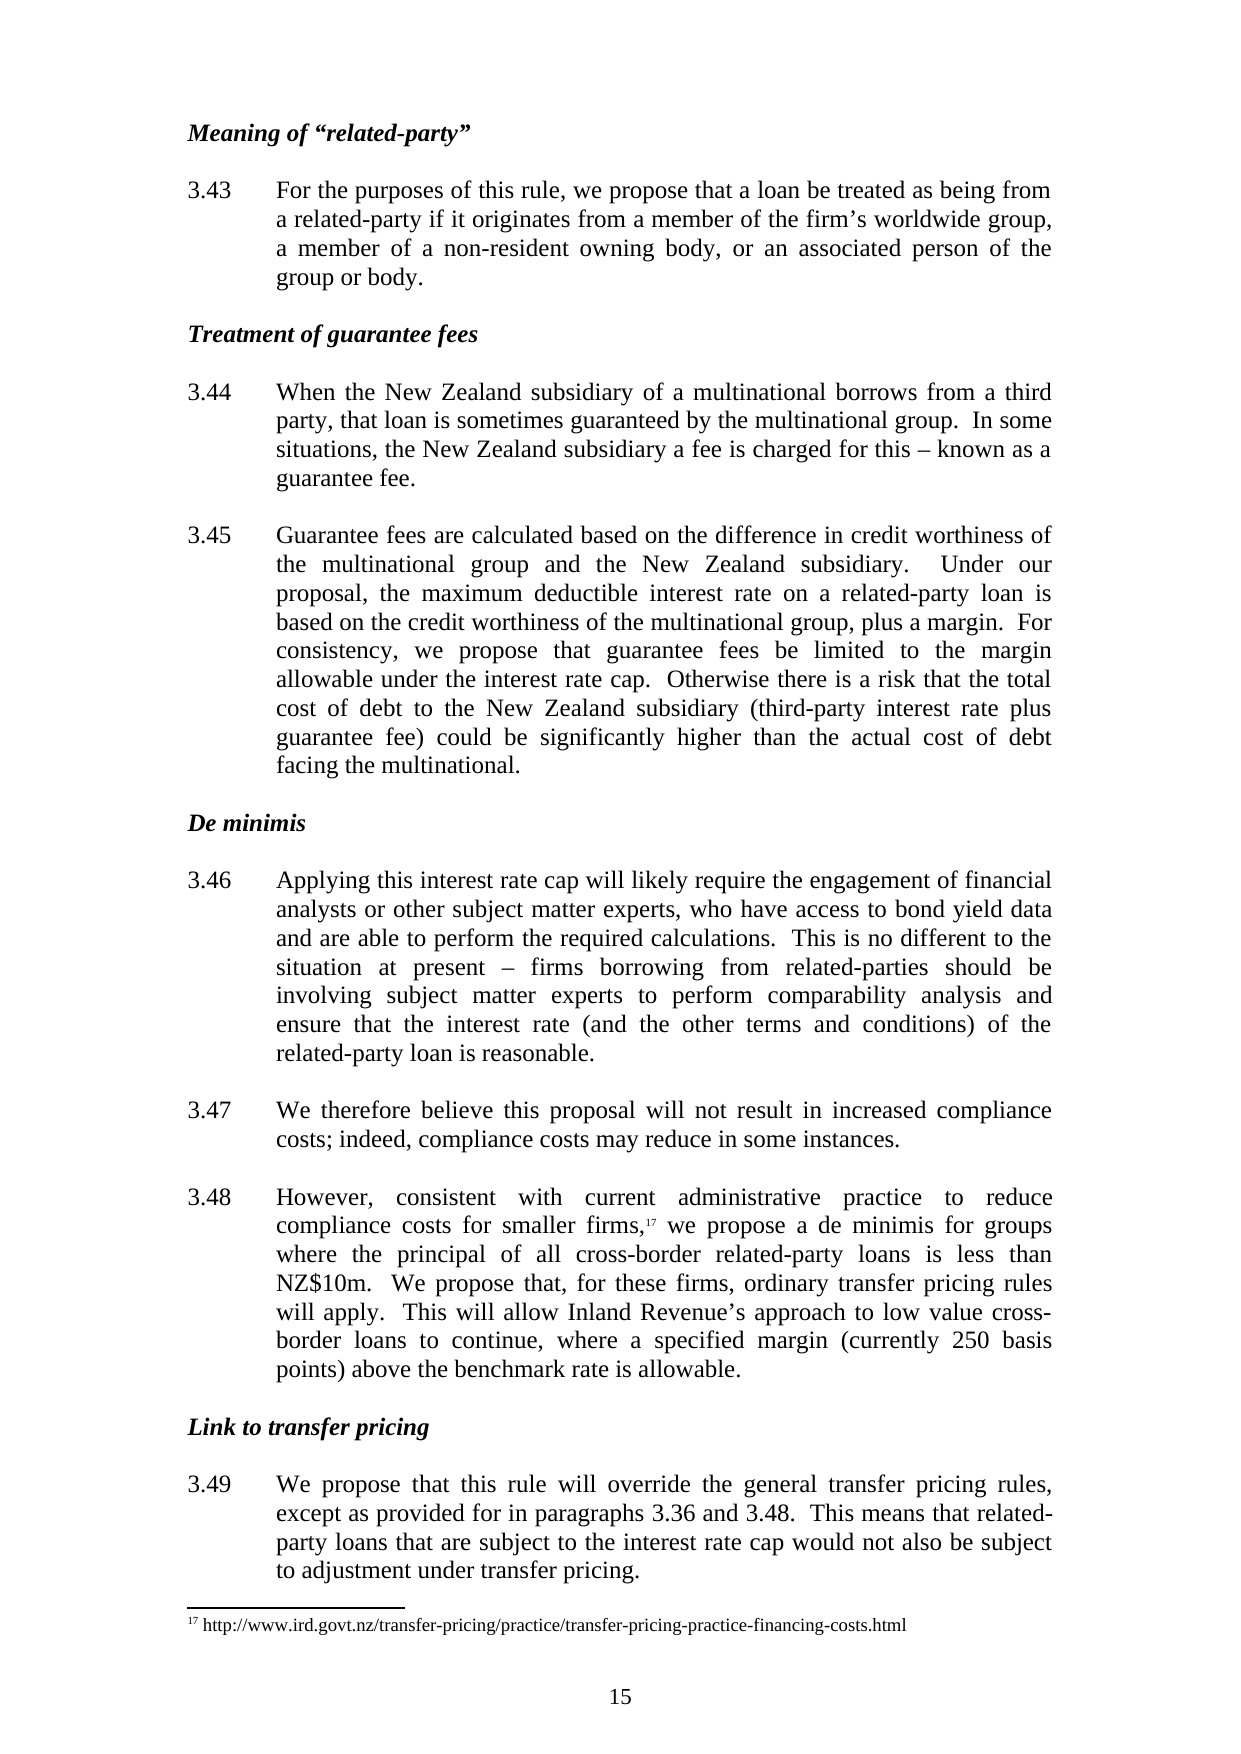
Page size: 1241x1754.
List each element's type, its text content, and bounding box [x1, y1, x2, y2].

text We therefore believe this proposal will not result in increased compliance costs; indeed, compliance costs may reduce in some instances. [187, 1096, 1053, 1153]
text Applying this interest rate cap will likely require the engagement of financial analysts or other subject matter experts, who have access to bond yield data and are able to perform the required calculations. This is no different to the situation at present – firms borrowing from related-parties should be involving subject matter experts to perform comparability analysis and ensure that the interest rate (and the other terms and conditions) of the related-party loan is reasonable. [187, 866, 1053, 1067]
text For the purposes of this rule, we propose that a loan be treated as being from a related-party if it originates from a member of the firm’s worldwide group, a member of a non-resident owning body, or an associated person of the group or body. [187, 176, 1053, 291]
subtitle De minimis [187, 808, 1053, 837]
subtitle Meaning of “related-party” [187, 118, 1053, 147]
text However, consistent with current administrative practice to reduce compliance costs for smaller firms, we propose a de minimis for groups where the principal of all cross-border related-party loans is less than NZ$10m. We propose that, for these firms, ordinary transfer pricing rules will apply. This will allow Inland Revenue’s approach to low value cross-border loans to continue, where a specified margin (currently 250 basis points) above the benchmark rate is allowable. [187, 1182, 1053, 1383]
text Guarantee fees are calculated based on the difference in credit worthiness of the multinational group and the New Zealand subsidiary. Under our proposal, the maximum deductible interest rate on a related-party loan is based on the credit worthiness of the multinational group, plus a margin. For consistency, we propose that guarantee fees be limited to the margin allowable under the interest rate cap. Otherwise there is a risk that the total cost of debt to the New Zealand subsidiary (third-party interest rate plus guarantee fee) could be significantly higher than the actual cost of debt facing the multinational. [187, 521, 1053, 779]
subtitle Link to transfer pricing [187, 1412, 1053, 1441]
subtitle Treatment of guarantee fees [187, 319, 1053, 348]
text We propose that this rule will override the general transfer pricing rules, except as provided for in paragraphs 3.36 and 3.48. This means that related-party loans that are subject to the interest rate cap would not also be subject to adjustment under transfer pricing. [187, 1469, 1053, 1584]
text When the New Zealand subsidiary of a multinational borrows from a third party, that loan is sometimes guaranteed by the multinational group. In some situations, the New Zealand subsidiary a fee is charged for this – known as a guarantee fee. [187, 377, 1053, 492]
